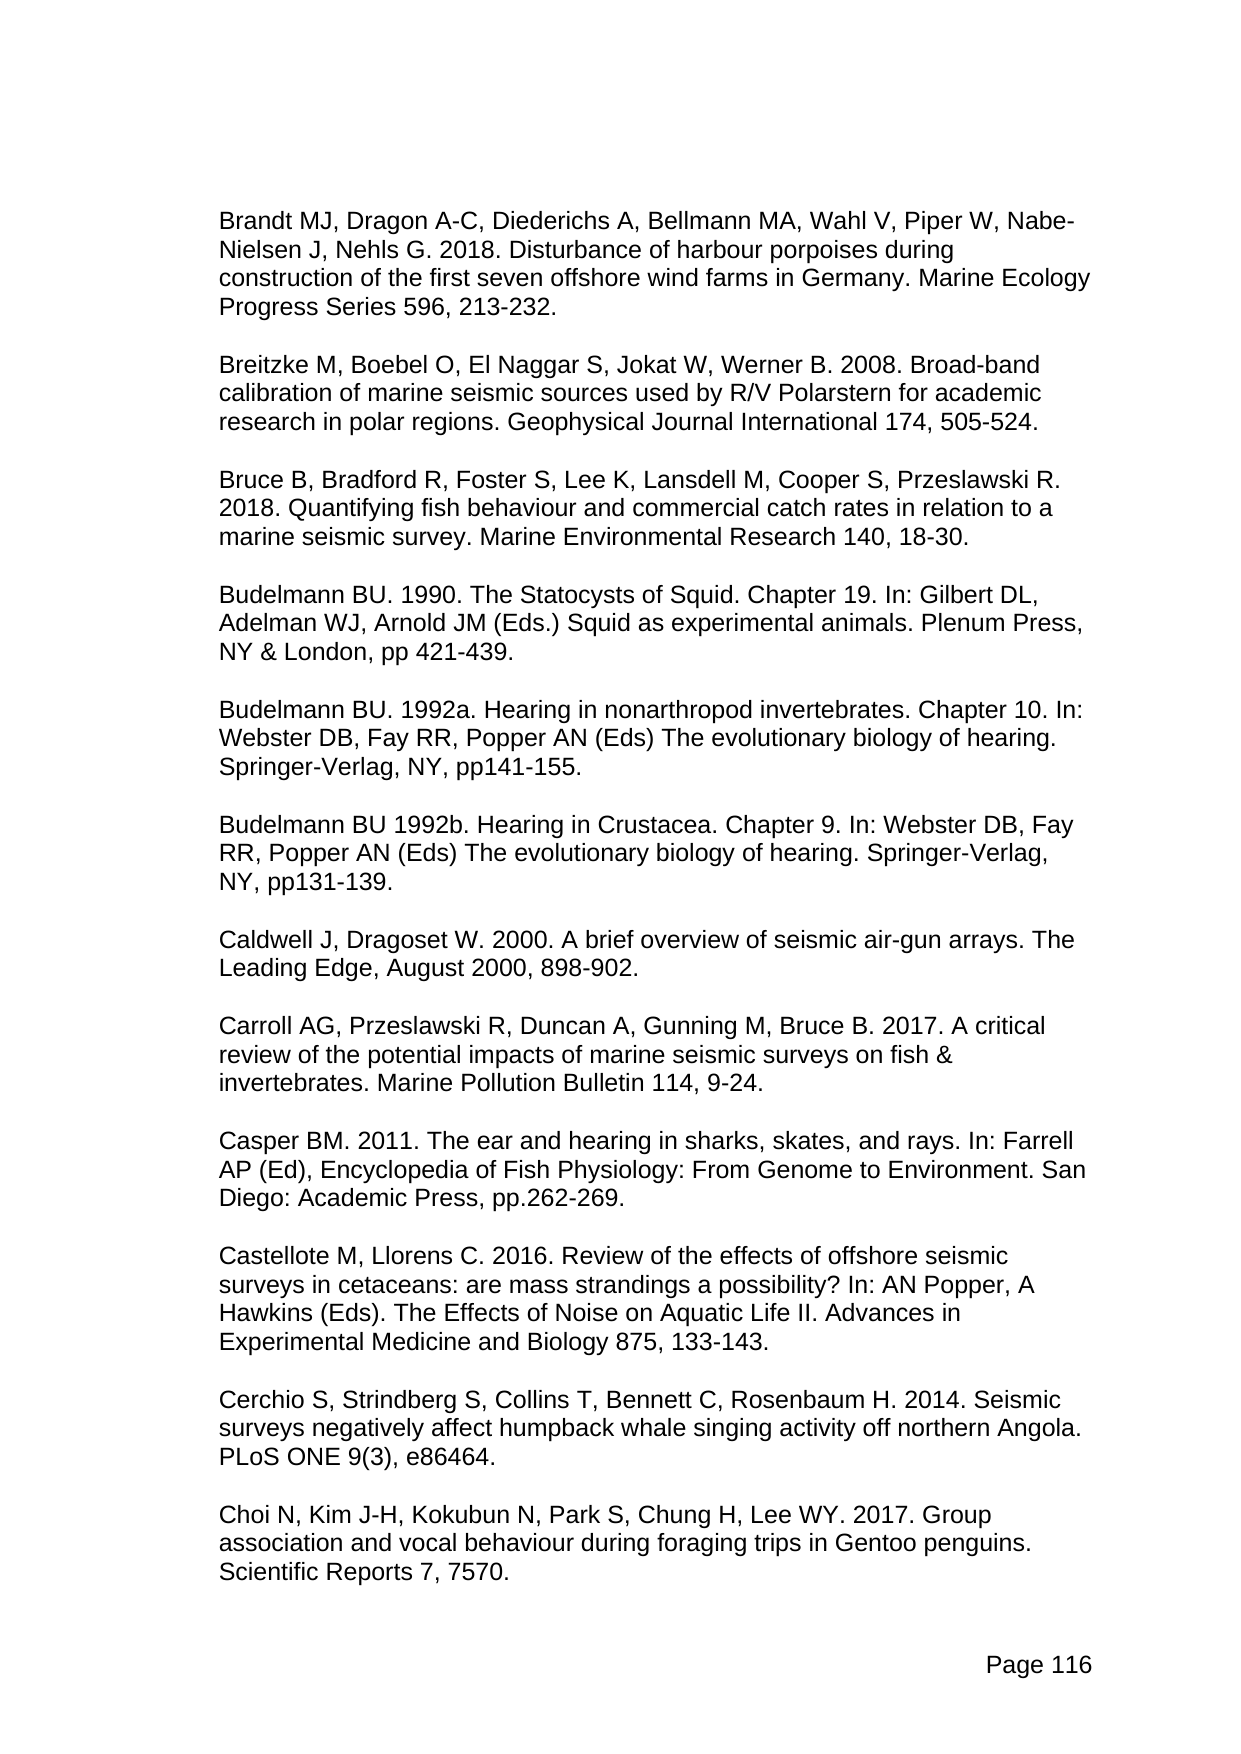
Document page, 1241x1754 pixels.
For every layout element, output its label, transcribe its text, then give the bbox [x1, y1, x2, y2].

text Budelmann BU. 1992a. Hearing in nonarthropod invertebrates. Chapter 10. In: Webster DB, Fay RR, Popper AN (Eds) The evolutionary biology of hearing. Springer-Verlag, NY, pp141-155. [218, 695, 1092, 781]
text Caldwell J, Dragoset W. 2000. A brief overview of seismic air-gun arrays. The Leading Edge, August 2000, 898-902. [218, 925, 1092, 982]
text Brandt MJ, Dragon A-C, Diederichs A, Bellmann MA, Wahl V, Piper W, Nabe-Nielsen J, Nehls G. 2018. Disturbance of harbour porpoises during construction of the first seven offshore wind farms in Germany. Marine Ecology Progress Series 596, 213-232. [218, 206, 1092, 321]
text Castellote M, Llorens C. 2016. Review of the effects of offshore seismic surveys in cetaceans: are mass strandings a possibility? In: AN Popper, A Hawkins (Eds). The Effects of Noise on Aquatic Life II. Advances in Experimental Medicine and Biology 875, 133-143. [218, 1241, 1092, 1356]
text Breitzke M, Boebel O, El Naggar S, Jokat W, Werner B. 2008. Broad-band calibration of marine seismic sources used by R/V Polarstern for academic research in polar regions. Geophysical Journal International 174, 505-524. [218, 350, 1092, 436]
text Cerchio S, Strindberg S, Collins T, Bennett C, Rosenbaum H. 2014. Seismic surveys negatively affect humpback whale singing activity off northern Angola. PLoS ONE 9(3), e86464. [218, 1385, 1092, 1471]
text Casper BM. 2011. The ear and hearing in sharks, skates, and rays. In: Farrell AP (Ed), Encyclopedia of Fish Physiology: From Genome to Environment. San Diego: Academic Press, pp.262-269. [218, 1126, 1092, 1212]
text Budelmann BU. 1990. The Statocysts of Squid. Chapter 19. In: Gilbert DL, Adelman WJ, Arnold JM (Eds.) Squid as experimental animals. Plenum Press, NY & London, pp 421-439. [218, 580, 1092, 666]
text Bruce B, Bradford R, Foster S, Lee K, Lansdell M, Cooper S, Przeslawski R. 2018. Quantifying fish behaviour and commercial catch rates in relation to a marine seismic survey. Marine Environmental Research 140, 18-30. [218, 465, 1092, 551]
text Budelmann BU 1992b. Hearing in Crustacea. Chapter 9. In: Webster DB, Fay RR, Popper AN (Eds) The evolutionary biology of hearing. Springer-Verlag, NY, pp131-139. [218, 810, 1092, 896]
text Carroll AG, Przeslawski R, Duncan A, Gunning M, Bruce B. 2017. A critical review of the potential impacts of marine seismic surveys on fish & invertebrates. Marine Pollution Bulletin 114, 9-24. [218, 1011, 1092, 1097]
text Choi N, Kim J-H, Kokubun N, Park S, Chung H, Lee WY. 2017. Group association and vocal behaviour during foraging trips in Gentoo penguins. Scientific Reports 7, 7570. [218, 1500, 1092, 1586]
